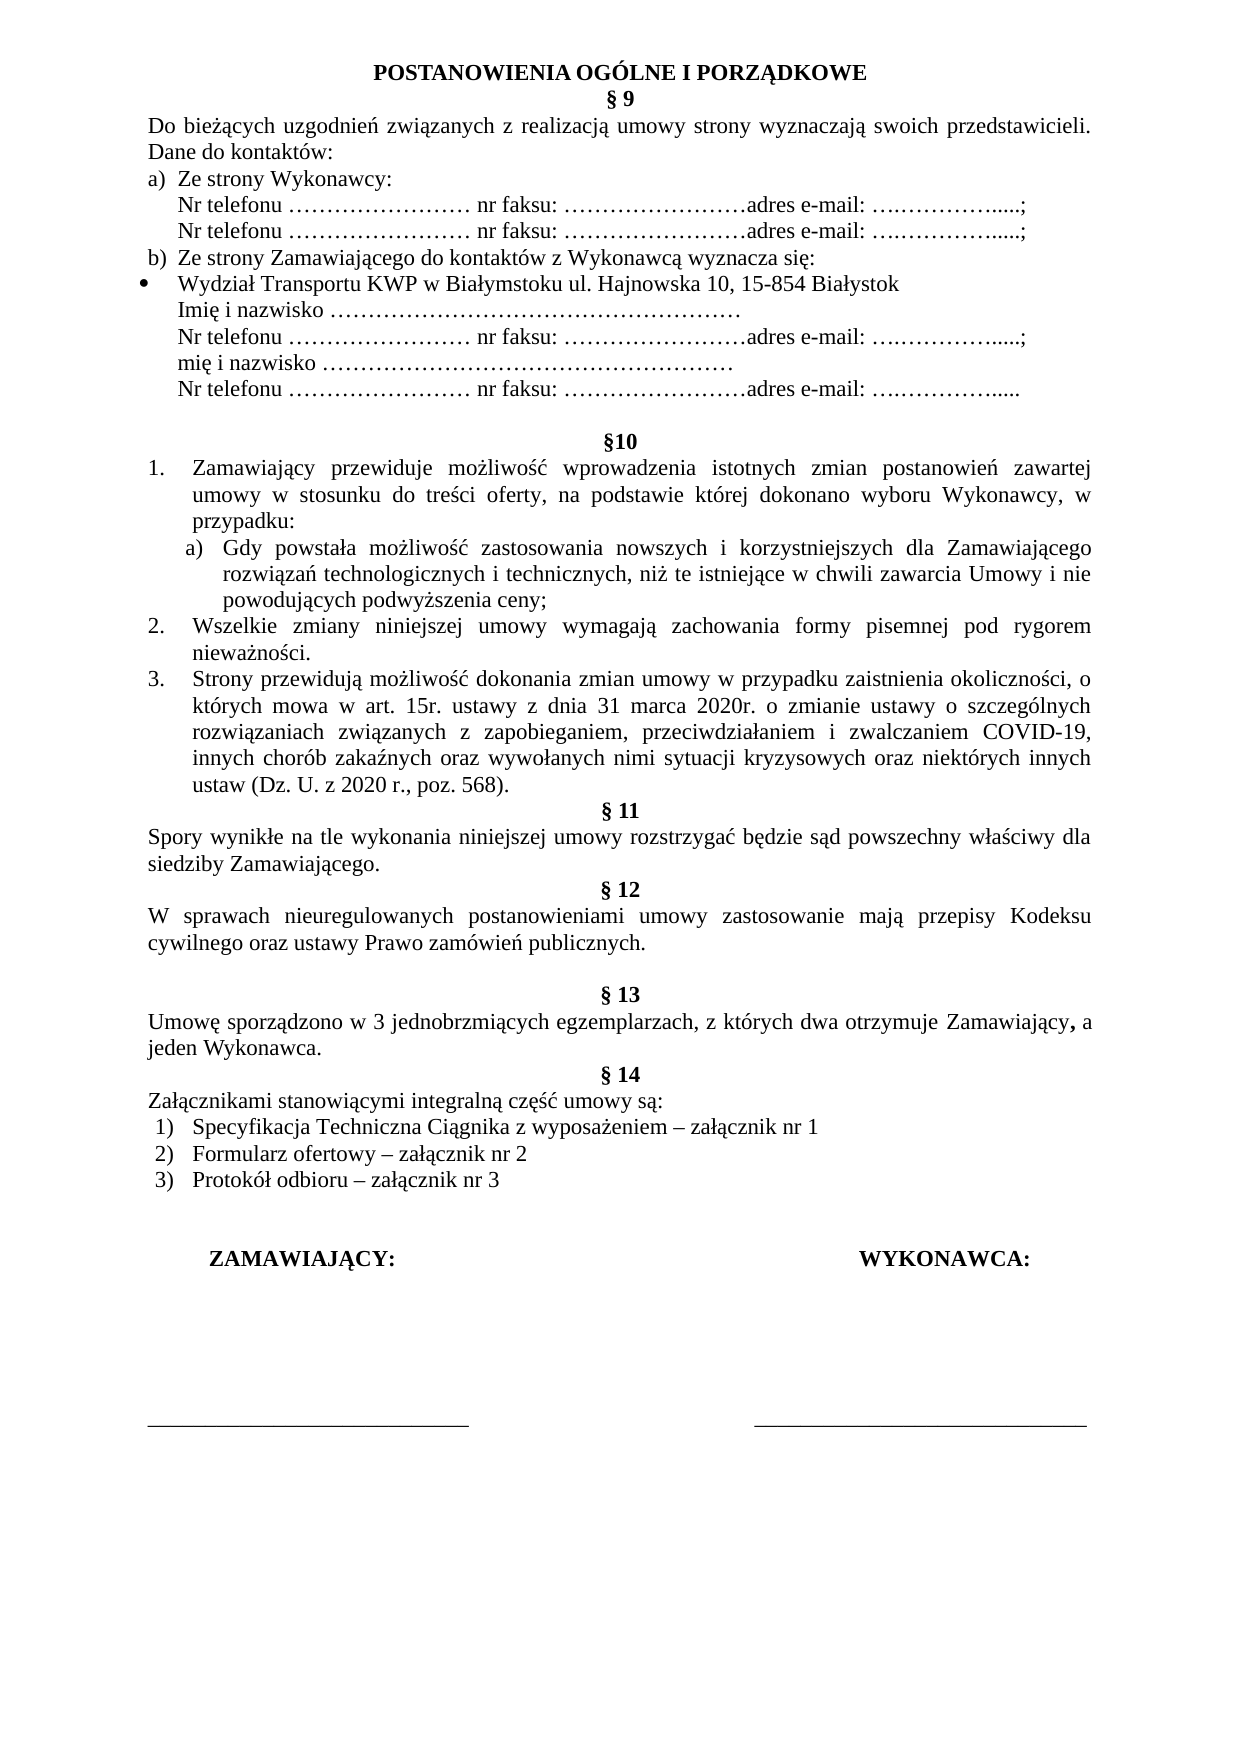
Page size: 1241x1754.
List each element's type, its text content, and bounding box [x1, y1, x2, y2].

text mię i nazwisko ……………………………………………… [177, 349, 1093, 375]
text Nr telefonu …………………… nr faksu: ……………………adres e-mail: ….………….....; [177, 217, 1093, 244]
list Zamawiający przewiduje możliwość wprowadzenia istotnych zmian postanowień zawartej umowy w stosunku do treści oferty, na podstawie której dokonano wyboru Wykonawcy, w przypadku: [148, 454, 1093, 533]
text ZAMAWIAJĄCY: WYKONAWCA: [148, 1245, 1093, 1271]
text Nr telefonu …………………… nr faksu: ……………………adres e-mail: ….………….....; [177, 323, 1093, 349]
text Do bieżących uzgodnień związanych z realizacją umowy strony wyznaczają swoich przedstawicieli. Dane do kontaktów: [148, 112, 1093, 164]
text §10 [148, 428, 1093, 454]
text Umowę sporządzono w 3 jednobrzmiących egzemplarzach, z których dwa otrzymuje Zamawiający, a jeden Wykonawca. [148, 1008, 1093, 1061]
text § 13 [148, 982, 1093, 1008]
list Formularz ofertowy – załącznik nr 2 [154, 1140, 1093, 1166]
text Spory wynikłe na tle wykonania niniejszej umowy rozstrzygać będzie sąd powszechny właściwy dla siedziby Zamawiającego. [148, 823, 1093, 876]
text Załącznikami stanowiącymi integralną część umowy są: [148, 1087, 1093, 1113]
text § 14 [148, 1061, 1093, 1087]
text § 11 [148, 797, 1093, 823]
list Ze strony Zamawiającego do kontaktów z Wykonawcą wyznacza się: [148, 244, 1093, 270]
list Wydział Transportu KWP w Białymstoku ul. Hajnowska 10, 15-854 Białystok [140, 270, 1093, 296]
list Gdy powstała możliwość zastosowania nowszych i korzystniejszych dla Zamawiającego rozwiązań technologicznych i technicznych, niż te istniejące w chwili zawarcia Umowy i nie powodujących podwyższenia ceny; [185, 533, 1093, 613]
list Protokół odbioru – załącznik nr 3 [154, 1166, 1093, 1192]
text Nr telefonu …………………… nr faksu: ……………………adres e-mail: ….………….....; [177, 191, 1093, 217]
list Ze strony Wykonawcy: [148, 164, 1093, 191]
text § 9 [148, 86, 1093, 112]
list Strony przewidują możliwość dokonania zmian umowy w przypadku zaistnienia okoliczności, o których mowa w art. 15r. ustawy z dnia 31 marca 2020r. o zmianie ustawy o szczególnych rozwiązaniach związanych z zapobieganiem, przeciwdziałaniem i zwalczaniem COVID-19, innych chorób zakaźnych oraz wywołanych nimi sytuacji kryzysowych oraz niektórych innych ustaw (Dz. U. z 2020 r., poz. 568). [148, 665, 1093, 797]
text ____________________________ _____________________________ [148, 1403, 1093, 1429]
text § 12 [148, 876, 1093, 902]
list Specyfikacja Techniczna Ciągnika z wyposażeniem – załącznik nr 1 [154, 1113, 1093, 1140]
text Imię i nazwisko ……………………………………………… [177, 296, 1093, 323]
text W sprawach nieuregulowanych postanowieniami umowy zastosowanie mają przepisy Kodeksu cywilnego oraz ustawy Prawo zamówień publicznych. [148, 902, 1093, 955]
text Nr telefonu …………………… nr faksu: ……………………adres e-mail: ….…………..... [177, 375, 1093, 402]
text POSTANOWIENIA OGÓLNE I PORZĄDKOWE [148, 59, 1093, 86]
list Wszelkie zmiany niniejszej umowy wymagają zachowania formy pisemnej pod rygorem nieważności. [148, 613, 1093, 665]
